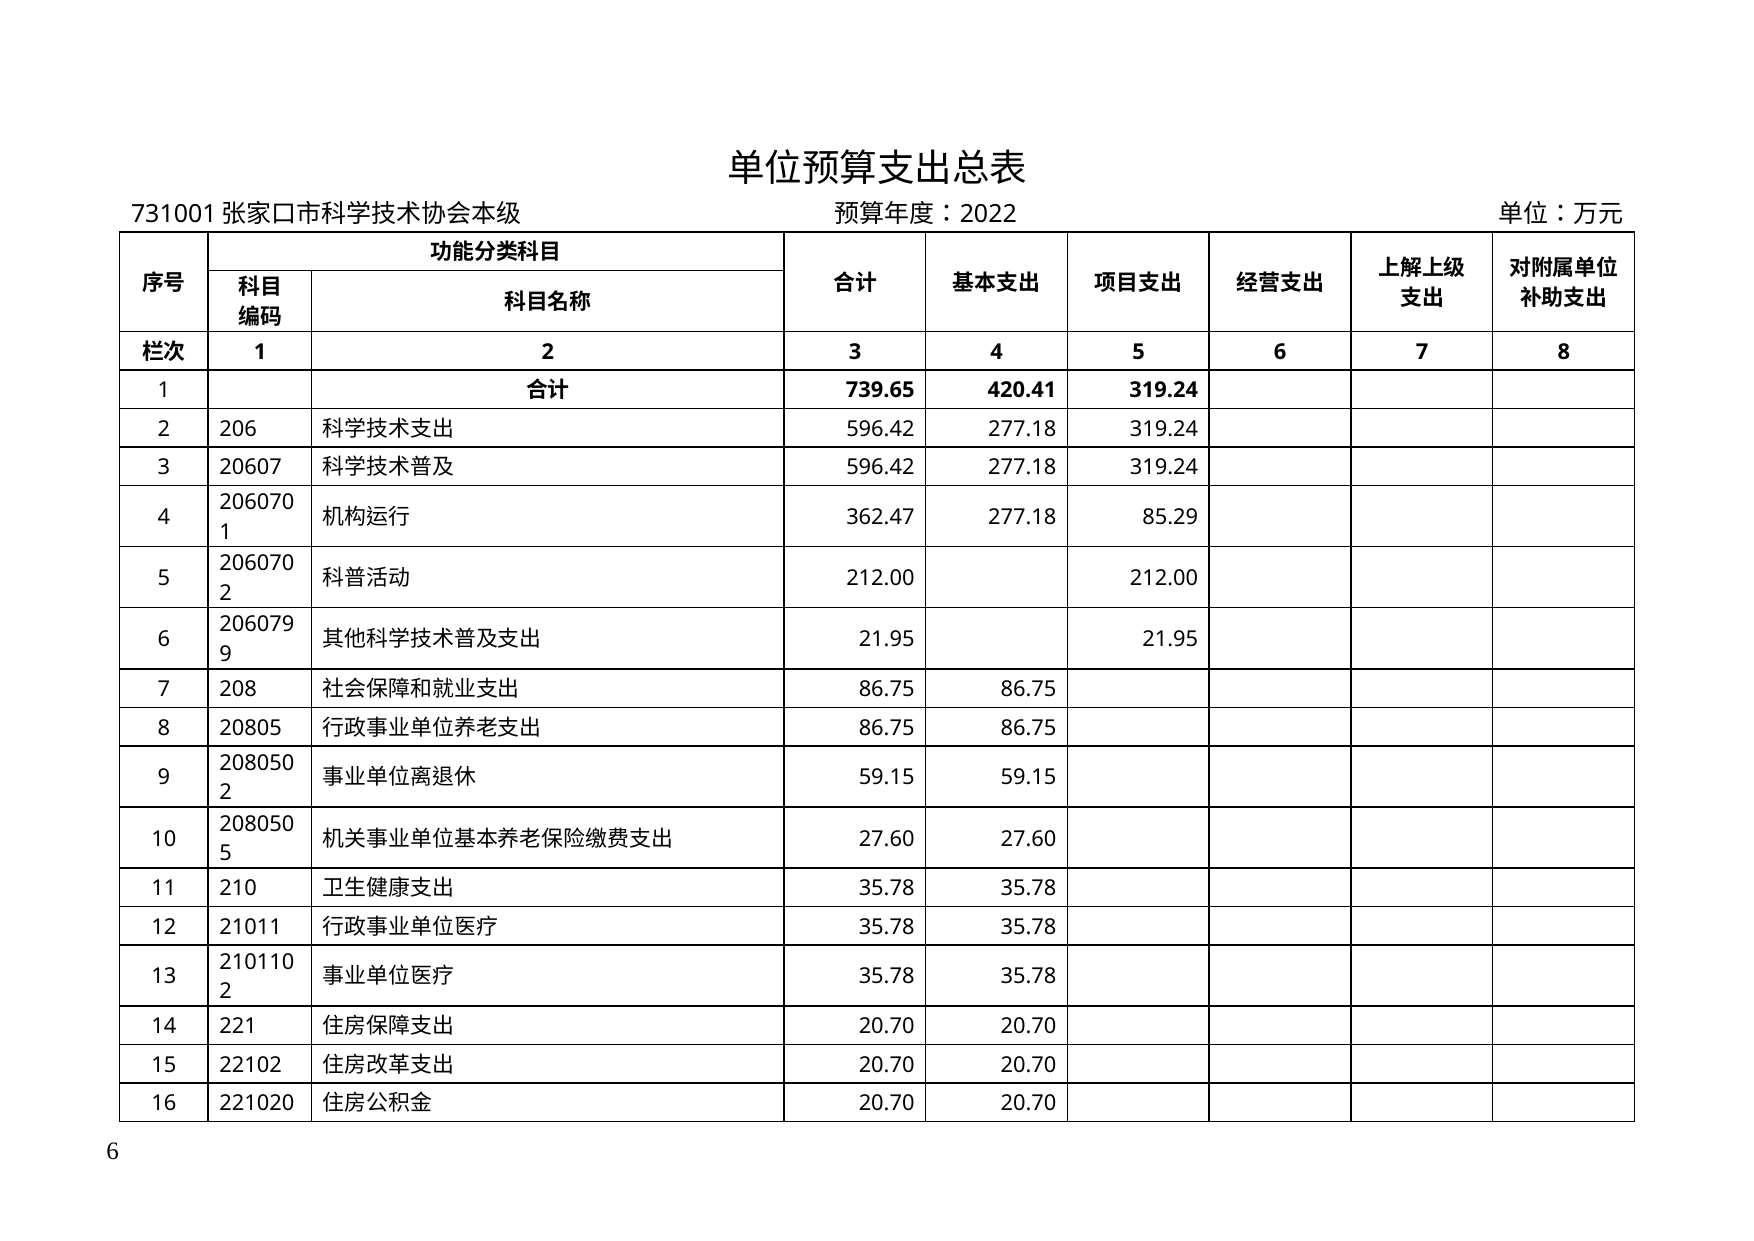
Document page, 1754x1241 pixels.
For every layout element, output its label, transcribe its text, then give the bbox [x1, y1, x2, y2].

table_cell [209, 371, 311, 408]
table_cell 2080505 [209, 808, 311, 867]
table_cell 86.75 [926, 708, 1067, 745]
table_cell [1210, 1007, 1350, 1044]
table_cell 27.60 [785, 808, 925, 867]
table_cell 机构运行 [312, 486, 783, 546]
table_cell 14 [120, 1007, 207, 1044]
table_cell 项目支出 [1068, 233, 1208, 331]
table_cell [1068, 708, 1208, 745]
table_cell [1493, 547, 1634, 607]
table_cell [1068, 1084, 1208, 1121]
table_cell 3 [785, 332, 925, 369]
table_cell 59.15 [926, 747, 1067, 806]
table_cell [1352, 946, 1492, 1005]
table_cell 362.47 [785, 486, 925, 546]
table_cell [1352, 1045, 1492, 1082]
table_cell 20.70 [785, 1045, 925, 1082]
table_cell 85.29 [1068, 486, 1208, 546]
table_cell [1068, 808, 1208, 867]
table_cell 8 [1493, 332, 1634, 369]
table_cell 5 [120, 547, 207, 607]
table_cell 15 [120, 1045, 207, 1082]
table_cell 其他科学技术普及支出 [312, 608, 783, 668]
table_cell [1068, 747, 1208, 806]
table_cell 212.00 [1068, 547, 1208, 607]
table_header 单位：万元 [1068, 195, 1634, 231]
table_cell [1493, 448, 1634, 484]
table_cell 行政事业单位医疗 [312, 907, 783, 944]
table_cell 319.24 [1068, 409, 1208, 446]
table_cell 20607 [209, 448, 311, 484]
table_cell [1210, 1045, 1350, 1082]
table_cell 经营支出 [1210, 233, 1350, 331]
table_cell 86.75 [926, 670, 1067, 706]
table_cell 科目 编码 [209, 271, 311, 331]
table_cell [1352, 747, 1492, 806]
table_cell 20.70 [926, 1084, 1067, 1121]
table_cell 8 [120, 708, 207, 745]
table_cell 210 [209, 869, 311, 906]
table_cell [1068, 1045, 1208, 1082]
table_cell [1210, 486, 1350, 546]
table_cell 功能分类科目 [209, 233, 783, 270]
table_cell 59.15 [785, 747, 925, 806]
table_cell 机关事业单位基本养老保险缴费支出 [312, 808, 783, 867]
table_cell 12 [120, 907, 207, 944]
table_cell [1210, 808, 1350, 867]
table_cell 2060701 [209, 486, 311, 546]
table_cell 事业单位医疗 [312, 946, 783, 1005]
table_cell 2080502 [209, 747, 311, 806]
table_cell 35.78 [926, 869, 1067, 906]
table_cell [1068, 869, 1208, 906]
table_cell 35.78 [926, 946, 1067, 1005]
table_cell [1210, 1084, 1350, 1121]
table_cell 住房公积金 [312, 1084, 783, 1121]
table_cell 住房改革支出 [312, 1045, 783, 1082]
table_cell [1493, 946, 1634, 1005]
table_cell 9 [120, 747, 207, 806]
table_cell [1493, 608, 1634, 668]
table_cell 20.70 [926, 1045, 1067, 1082]
table_cell [1352, 547, 1492, 607]
table_cell [1493, 1007, 1634, 1044]
table_cell [1352, 448, 1492, 484]
table_cell 2101102 [209, 946, 311, 1005]
table_cell [1493, 486, 1634, 546]
table_cell 20.70 [785, 1007, 925, 1044]
table_cell 35.78 [926, 907, 1067, 944]
table_cell [1210, 946, 1350, 1005]
table_cell 20805 [209, 708, 311, 745]
table_cell 22102 [209, 1045, 311, 1082]
table_cell [1210, 547, 1350, 607]
table_cell 2060799 [209, 608, 311, 668]
table_cell [1352, 608, 1492, 668]
table_cell 社会保障和就业支出 [312, 670, 783, 706]
table_cell [1352, 486, 1492, 546]
table_cell 596.42 [785, 448, 925, 484]
table_cell [1210, 409, 1350, 446]
table_cell 对附属单位补助支出 [1493, 233, 1634, 331]
table_cell 科学技术普及 [312, 448, 783, 484]
table_cell 上解上级 支出 [1352, 233, 1492, 331]
table_cell 2210201 [209, 1084, 311, 1121]
table_cell [1210, 608, 1350, 668]
table_cell 3 [120, 448, 207, 484]
table_cell 卫生健康支出 [312, 869, 783, 906]
table_cell 16 [120, 1084, 207, 1121]
table_cell 35.78 [785, 946, 925, 1005]
table_cell [1493, 1045, 1634, 1082]
table_cell 10 [120, 808, 207, 867]
table_cell [1068, 946, 1208, 1005]
table_cell 20.70 [785, 1084, 925, 1121]
table_cell [1493, 747, 1634, 806]
table_cell [1352, 869, 1492, 906]
table_cell [1493, 371, 1634, 408]
table_cell [1352, 371, 1492, 408]
table_cell 7 [120, 670, 207, 706]
table_cell 事业单位离退休 [312, 747, 783, 806]
table_cell 206 [209, 409, 311, 446]
table_cell [1352, 1007, 1492, 1044]
table_cell 21011 [209, 907, 311, 944]
table_cell 科普活动 [312, 547, 783, 607]
table_cell [1352, 907, 1492, 944]
table_cell 221 [209, 1007, 311, 1044]
table_cell 2060702 [209, 547, 311, 607]
table_cell 科学技术支出 [312, 409, 783, 446]
table_cell [1210, 670, 1350, 706]
table_cell 35.78 [785, 869, 925, 906]
table_cell 栏次 [120, 332, 207, 369]
table_cell 4 [926, 332, 1067, 369]
table_cell 86.75 [785, 670, 925, 706]
table_cell [1493, 869, 1634, 906]
table_cell 11 [120, 869, 207, 906]
table_cell [1210, 708, 1350, 745]
table_cell 277.18 [926, 486, 1067, 546]
table_cell [1068, 670, 1208, 706]
table_cell [1352, 808, 1492, 867]
table_cell 合计 [312, 371, 783, 408]
table_cell [1493, 808, 1634, 867]
table_cell [1352, 670, 1492, 706]
table_header 731001张家口市科学技术协会本级 [120, 195, 783, 231]
table_cell [1210, 747, 1350, 806]
table_cell 2 [312, 332, 783, 369]
table_cell 86.75 [785, 708, 925, 745]
table_cell [1210, 448, 1350, 484]
table_cell 6 [120, 608, 207, 668]
table_cell 住房保障支出 [312, 1007, 783, 1044]
table_cell 35.78 [785, 907, 925, 944]
table_cell [1210, 907, 1350, 944]
table_cell 6 [1210, 332, 1350, 369]
table_cell [1493, 1084, 1634, 1121]
table_header 预算年度：2022 [785, 195, 1067, 231]
table_cell 277.18 [926, 409, 1067, 446]
table_cell 1 [120, 371, 207, 408]
table_cell 科目名称 [312, 271, 783, 331]
table_cell [1352, 409, 1492, 446]
table_cell [1493, 670, 1634, 706]
table_cell [1210, 869, 1350, 906]
table_cell 277.18 [926, 448, 1067, 484]
table_cell [1493, 907, 1634, 944]
table_cell 序号 [120, 233, 207, 331]
table_cell 21.95 [1068, 608, 1208, 668]
table_cell 208 [209, 670, 311, 706]
table_cell [1493, 708, 1634, 745]
table_cell 319.24 [1068, 371, 1208, 408]
table_cell 5 [1068, 332, 1208, 369]
table_cell [926, 608, 1067, 668]
table_cell 2 [120, 409, 207, 446]
table_cell 27.60 [926, 808, 1067, 867]
table_cell 基本支出 [926, 233, 1067, 331]
table_cell 20.70 [926, 1007, 1067, 1044]
table_cell [1068, 907, 1208, 944]
table_cell 合计 [785, 233, 925, 331]
table_cell 行政事业单位养老支出 [312, 708, 783, 745]
table_cell 319.24 [1068, 448, 1208, 484]
table_cell [1352, 1084, 1492, 1121]
table_cell [1068, 1007, 1208, 1044]
table_cell 13 [120, 946, 207, 1005]
table_cell 212.00 [785, 547, 925, 607]
text 单位预算支出总表 [106, 142, 1648, 193]
table_cell [1352, 708, 1492, 745]
table_cell [1210, 371, 1350, 408]
table_cell [1493, 409, 1634, 446]
table_cell 1 [209, 332, 311, 369]
table_cell 739.65 [785, 371, 925, 408]
table_cell [926, 547, 1067, 607]
table_cell 420.41 [926, 371, 1067, 408]
table_cell 21.95 [785, 608, 925, 668]
table_cell 7 [1352, 332, 1492, 369]
table_cell 4 [120, 486, 207, 546]
table_cell 596.42 [785, 409, 925, 446]
